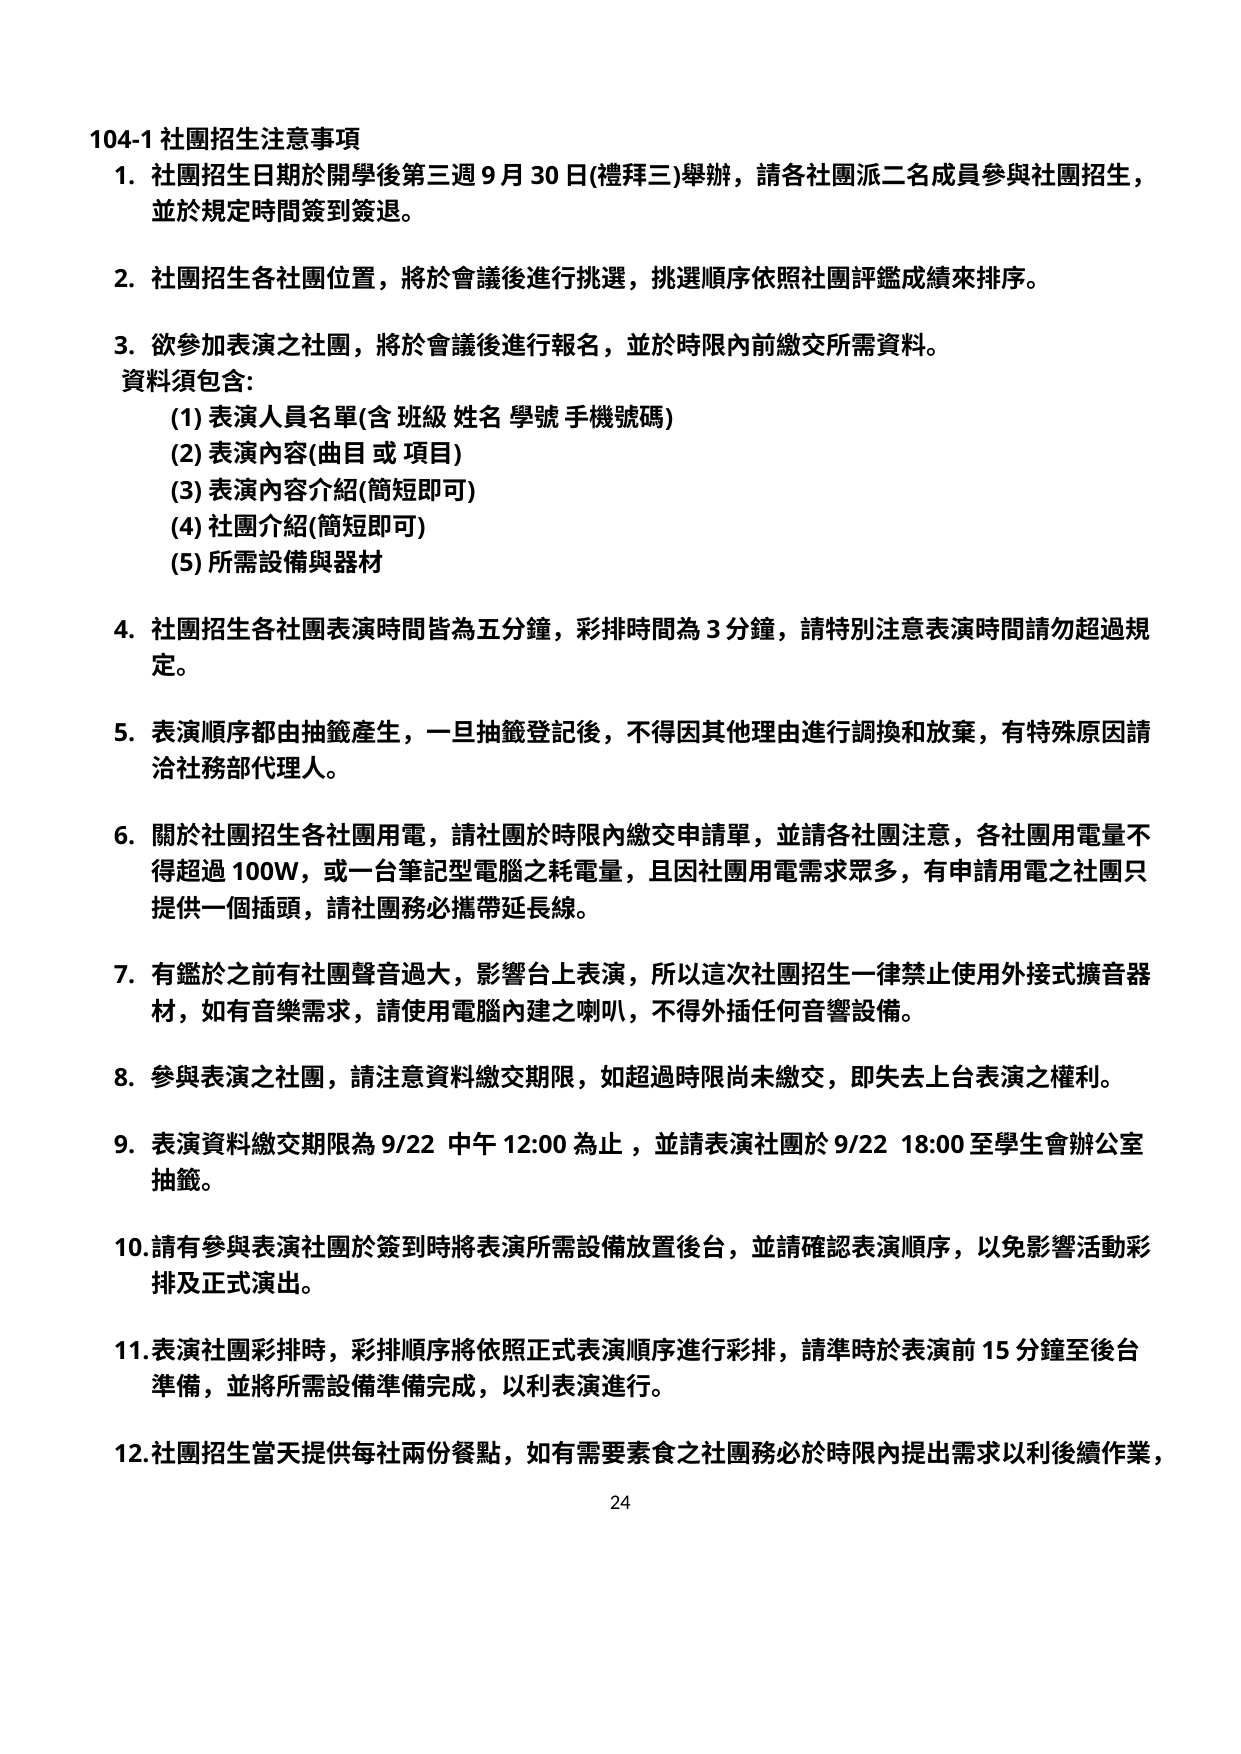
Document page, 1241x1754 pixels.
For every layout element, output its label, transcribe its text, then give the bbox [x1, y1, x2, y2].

list 欲參加表演之社團，將於會議後進行報名，並於時限內前繳交所需資料。 [114, 325, 1152, 361]
list 關於社團招生各社團用電，請社團於時限內繳交申請單，並請各社團注意，各社團用電量不得超過100W，或一台筆記型電腦之耗電量，且因社團用電需求眾多，有申請用電之社團只提供一個插頭，請社團務必攜帶延長線。 [114, 816, 1152, 924]
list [114, 1434, 1152, 1470]
list 表演順序都由抽籤產生，一旦抽籤登記後，不得因其他理由進行調換和放棄，有特殊原因請洽社務部代理人。 [114, 712, 1152, 785]
text (2) 表演內容(曲目 或 項目) [151, 434, 1152, 470]
list 社團招生各社團位置，將於會議後進行挑選，挑選順序依照社團評鑑成績來排序。 [114, 258, 1152, 295]
list 有鑑於之前有社團聲音過大，影響台上表演，所以這次社團招生一律禁止使用外接式擴音器材，如有音樂需求，請使用電腦內建之喇叭，不得外插任何音響設備。 [114, 955, 1152, 1027]
list 社團招生日期於開學後第三週9月30日(禮拜三)舉辦，請各社團派二名成員參與社團招生，並於規定時間簽到簽退。 [114, 155, 1152, 258]
list 請有參與表演社團於簽到時將表演所需設備放置後台，並請確認表演順序，以免影響活動彩排及正式演出。 [114, 1228, 1152, 1300]
text 資料須包含: [89, 361, 1152, 398]
list 社團招生各社團表演時間皆為五分鐘，彩排時間為3分鐘，請特別注意表演時間請勿超過規定。 [114, 609, 1152, 682]
list 參與表演之社團，請注意資料繳交期限，如超過時限尚未繳交，即失去上台表演之權利。 [113, 1058, 1152, 1094]
list 表演資料繳交期限為9/22 中午12:00 為止 ，並請表演社團於9/22 18:00至學生會辦公室抽籤。 [114, 1124, 1152, 1197]
text (4) 社團介紹(簡短即可) [151, 506, 1152, 543]
text 104-1 社團招生注意事項 [89, 119, 1152, 155]
text (1) 表演人員名單(含 班級 姓名 學號 手機號碼) [151, 398, 1152, 434]
text (3) 表演內容介紹(簡短即可) [151, 470, 1152, 506]
list 表演社團彩排時，彩排順序將依照正式表演順序進行彩排，請準時於表演前15分鐘至後台準備，並將所需設備準備完成，以利表演進行。 [114, 1331, 1152, 1403]
text (5) 所需設備與器材 [151, 543, 1152, 579]
